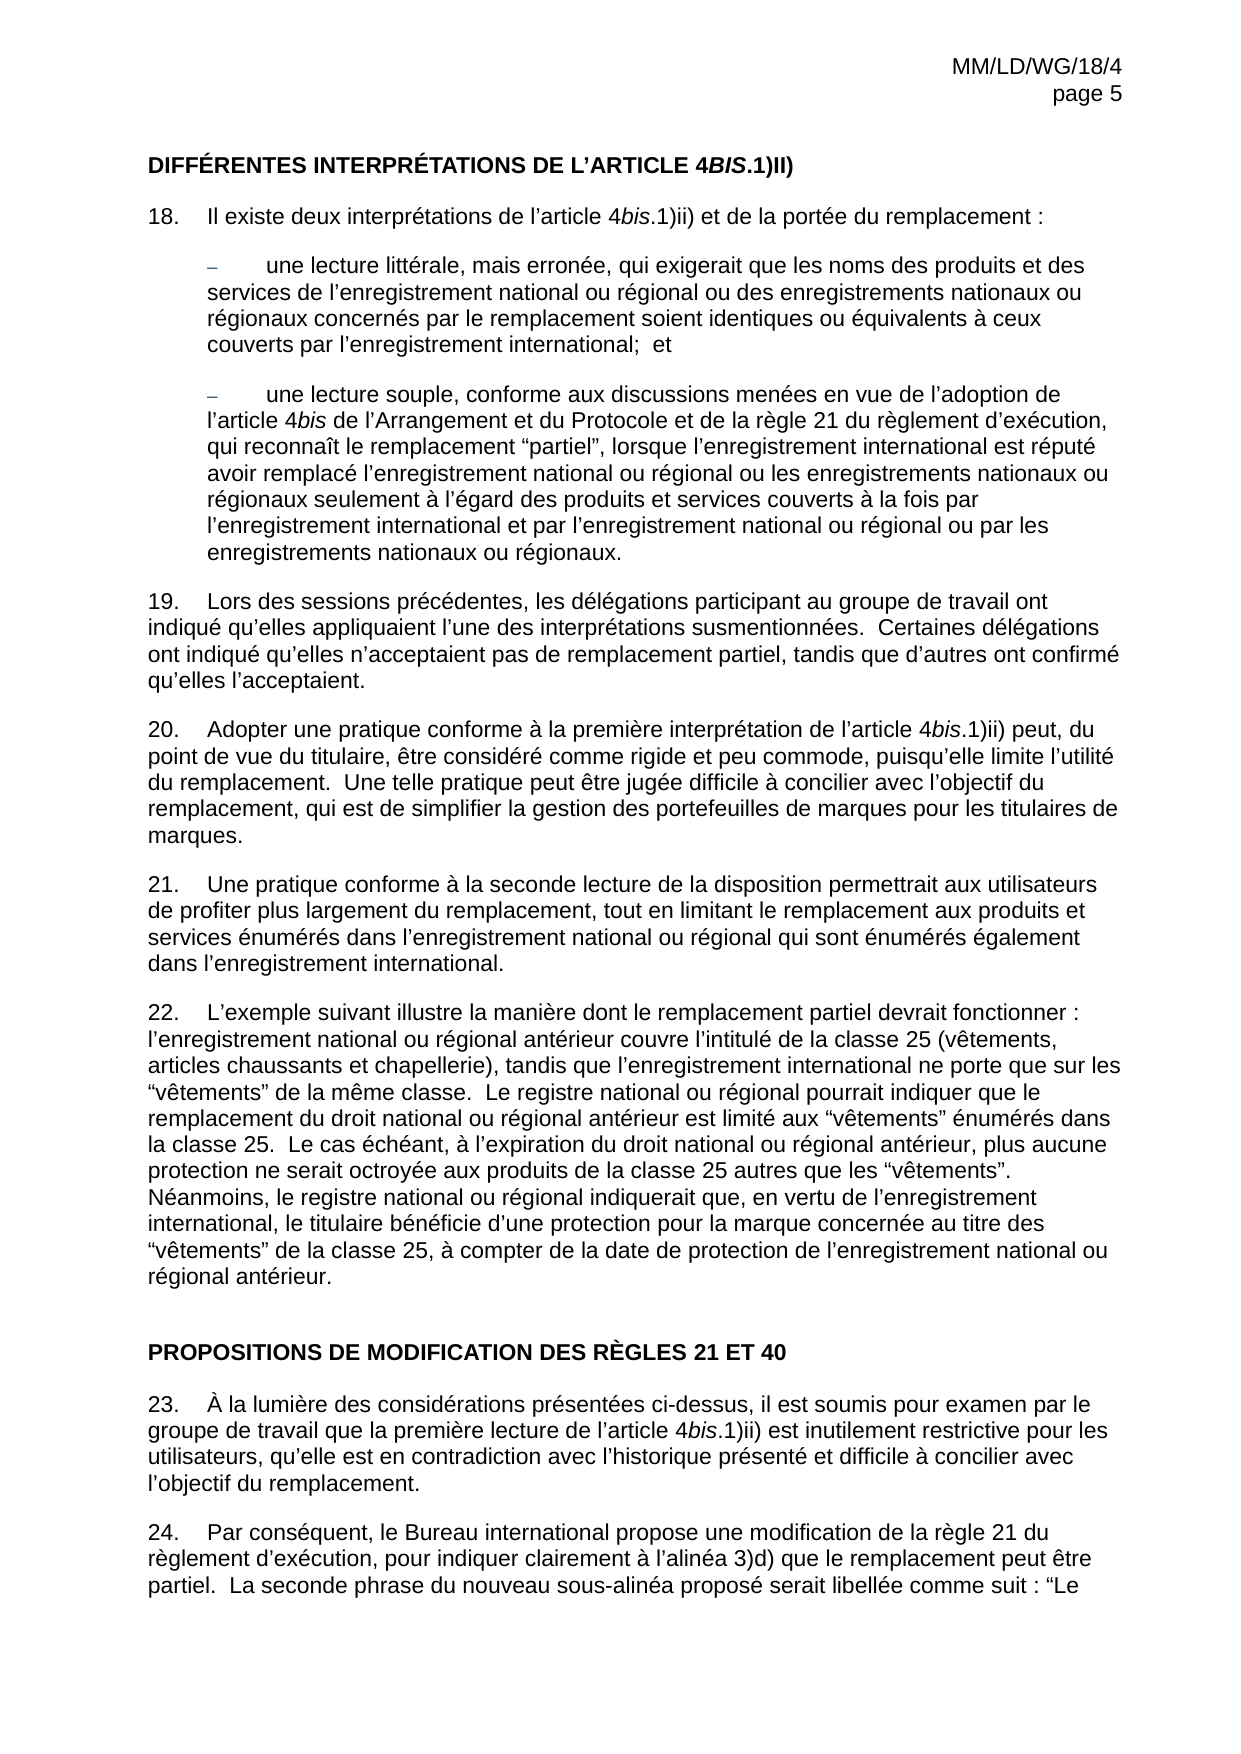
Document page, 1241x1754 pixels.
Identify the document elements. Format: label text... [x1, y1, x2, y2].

text Il existe deux interprétations de l’article 4bis.1)ii) et de la portée du remplacement : [148, 203, 1122, 229]
text L’exemple suivant illustre la manière dont le remplacement partiel devrait fonctionner : l’enregistrement national ou régional antérieur couvre l’intitulé de la classe 25 (vêtements, articles chaussants et chapellerie), tandis que l’enregistrement international ne porte que sur les “vêtements” de la même classe. Le registre national ou régional pourrait indiquer que le remplacement du droit national ou régional antérieur est limité aux “vêtements” énumérés dans la classe 25. Le cas échéant, à l’expiration du droit national ou régional antérieur, plus aucune protection ne serait octroyée aux produits de la classe 25 autres que les “vêtements”. Néanmoins, le registre national ou régional indiquerait que, en vertu de l’enregistrement international, le titulaire bénéficie d’une protection pour la marque concernée au titre des “vêtements” de la classe 25, à compter de la date de protection de l’enregistrement national ou régional antérieur. [148, 999, 1122, 1289]
text À la lumière des considérations présentées ci-dessus, il est soumis pour examen par le groupe de travail que la première lecture de l’article 4bis.1)ii) est inutilement restrictive pour les utilisateurs, qu’elle est en contradiction avec l’historique présenté et difficile à concilier avec l’objectif du remplacement. [148, 1391, 1122, 1496]
list une lecture souple, conforme aux discussions menées en vue de l’adoption de l’article 4bis de l’Arrangement et du Protocole et de la règle 21 du règlement d’exécution, qui reconnaît le remplacement “partiel”, lorsque l’enregistrement international est réputé avoir remplacé l’enregistrement national ou régional ou les enregistrements nationaux ou régionaux seulement à l’égard des produits et services couverts à la fois par l’enregistrement international et par l’enregistrement national ou régional ou par les enregistrements nationaux ou régionaux. [207, 381, 1122, 565]
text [148, 1519, 1122, 1598]
subtitle DiffÉrentes interprÉtations de l’article 4bis.1)ii) [148, 152, 1122, 178]
text Une pratique conforme à la seconde lecture de la disposition permettrait aux utilisateurs de profiter plus largement du remplacement, tout en limitant le remplacement aux produits et services énumérés dans l’enregistrement national ou régional qui sont énumérés également dans l’enregistrement international. [148, 871, 1122, 976]
text Adopter une pratique conforme à la première interprétation de l’article 4bis.1)ii) peut, du point de vue du titulaire, être considéré comme rigide et peu commode, puisqu’elle limite l’utilité du remplacement. Une telle pratique peut être jugée difficile à concilier avec l’objectif du remplacement, qui est de simplifier la gestion des portefeuilles de marques pour les titulaires de marques. [148, 716, 1122, 848]
text Lors des sessions précédentes, les délégations participant au groupe de travail ont indiqué qu’elles appliquaient l’une des interprétations susmentionnées. Certaines délégations ont indiqué qu’elles n’acceptaient pas de remplacement partiel, tandis que d’autres ont confirmé qu’elles l’acceptaient. [148, 588, 1122, 693]
subtitle Propositions de modification des rÈgles 21 et 40 [148, 1339, 1122, 1366]
list une lecture littérale, mais erronée, qui exigerait que les noms des produits et des services de l’enregistrement national ou régional ou des enregistrements nationaux ou régionaux concernés par le remplacement soient identiques ou équivalents à ceux couverts par l’enregistrement international; et [207, 252, 1122, 358]
